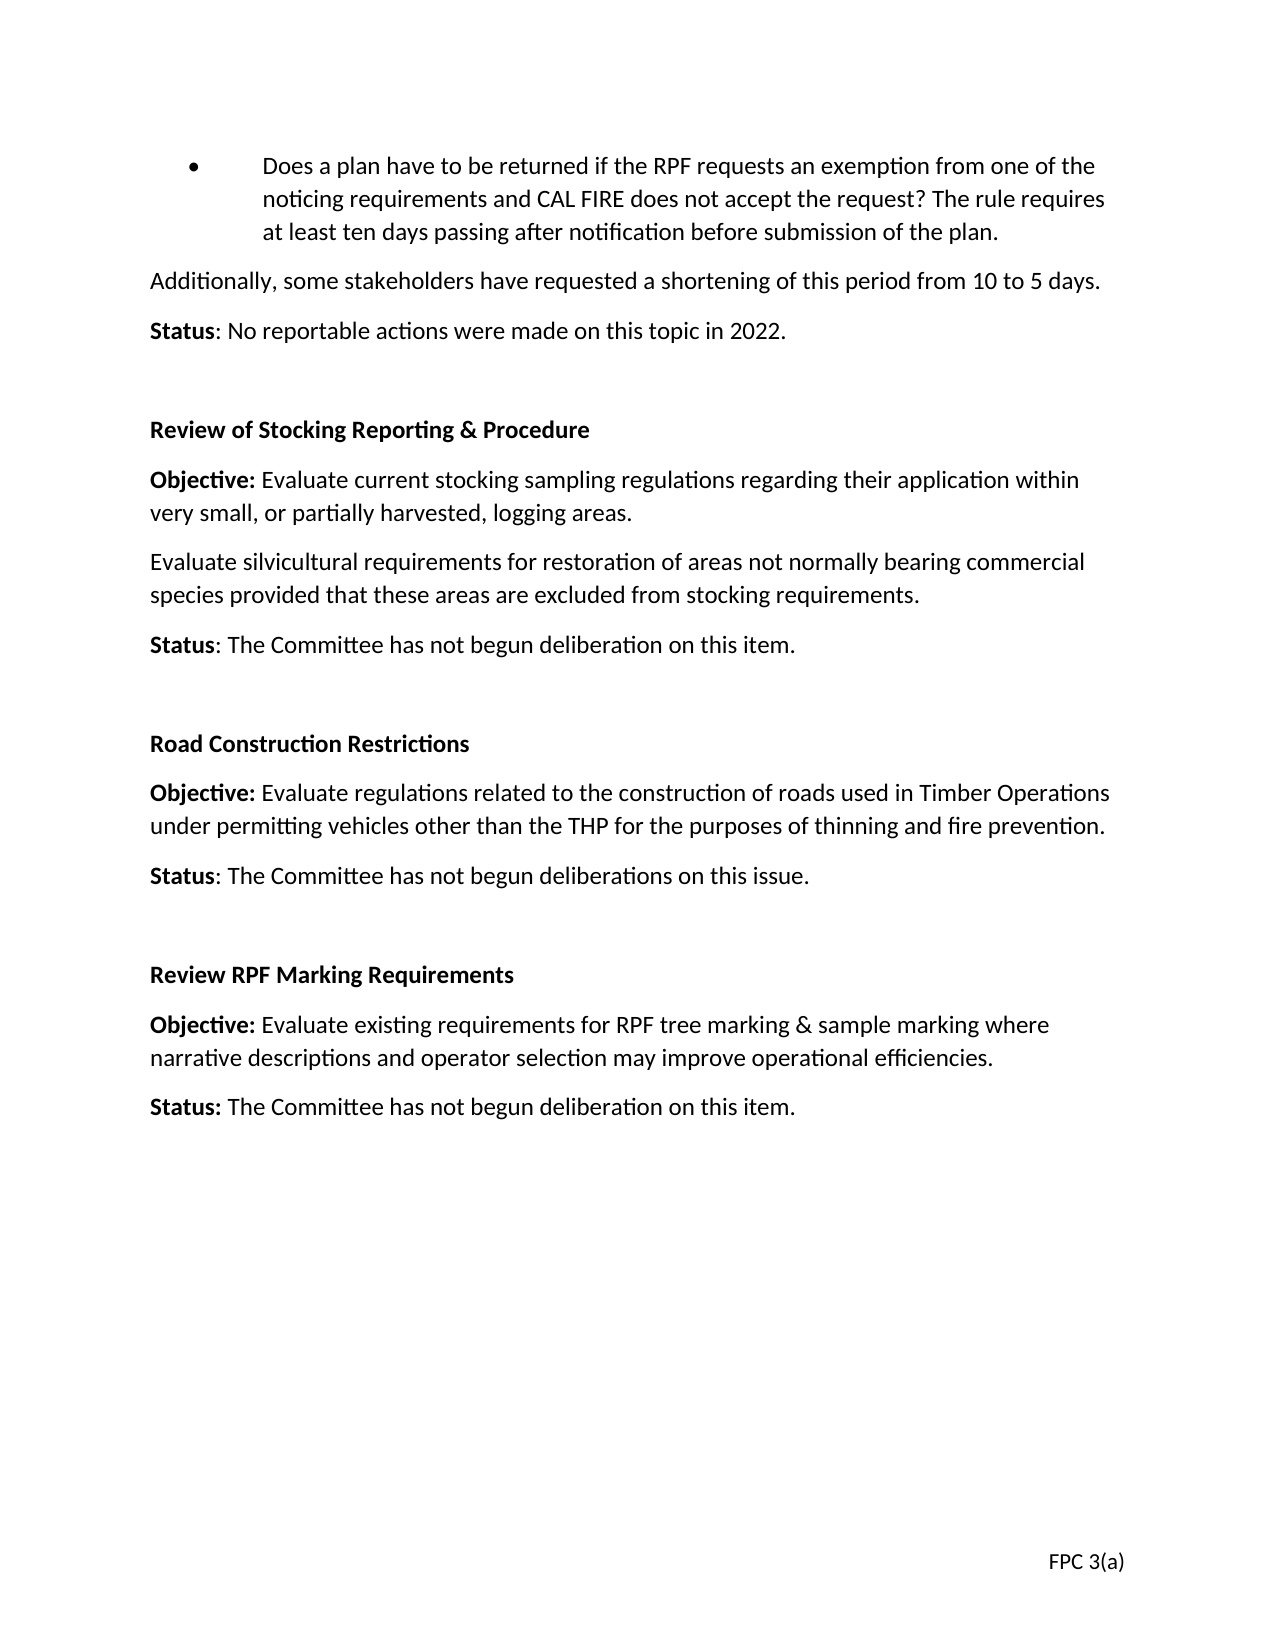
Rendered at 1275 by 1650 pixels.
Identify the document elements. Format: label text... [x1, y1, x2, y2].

text Additionally, some stakeholders have requested a shortening of this period from 10 to 5 days. [150, 265, 1125, 296]
text Status: The Committee has not begun deliberation on this item. [150, 629, 1125, 659]
text Road Construction Restrictions [150, 728, 1125, 758]
text Status: The Committee has not begun deliberations on this issue. [150, 860, 1125, 891]
text Status: The Committee has not begun deliberation on this item. [150, 1091, 1125, 1122]
text Review RPF Marking Requirements [150, 959, 1125, 990]
text Objective: Evaluate regulations related to the construction of roads used in Timber Operations under permitting vehicles other than the THP for the purposes of thinning and fire prevention. [150, 777, 1125, 841]
text Evaluate silvicultural requirements for restoration of areas not normally bearing commercial species provided that these areas are excluded from stocking requirements. [150, 546, 1125, 610]
list Does a plan have to be returned if the RPF requests an exemption from one of the noticing requirements and CAL FIRE does not accept the request? The rule requires at least ten days passing after notification before submission of the plan. [187, 150, 1125, 246]
text Objective: Evaluate existing requirements for RPF tree marking & sample marking where narrative descriptions and operator selection may improve operational efficiencies. [150, 1009, 1125, 1072]
text Review of Stocking Reporting & Procedure [150, 414, 1125, 445]
text Objective: Evaluate current stocking sampling regulations regarding their application within very small, or partially harvested, logging areas. [150, 464, 1125, 527]
text Status: No reportable actions were made on this topic in 2022. [150, 315, 1125, 346]
